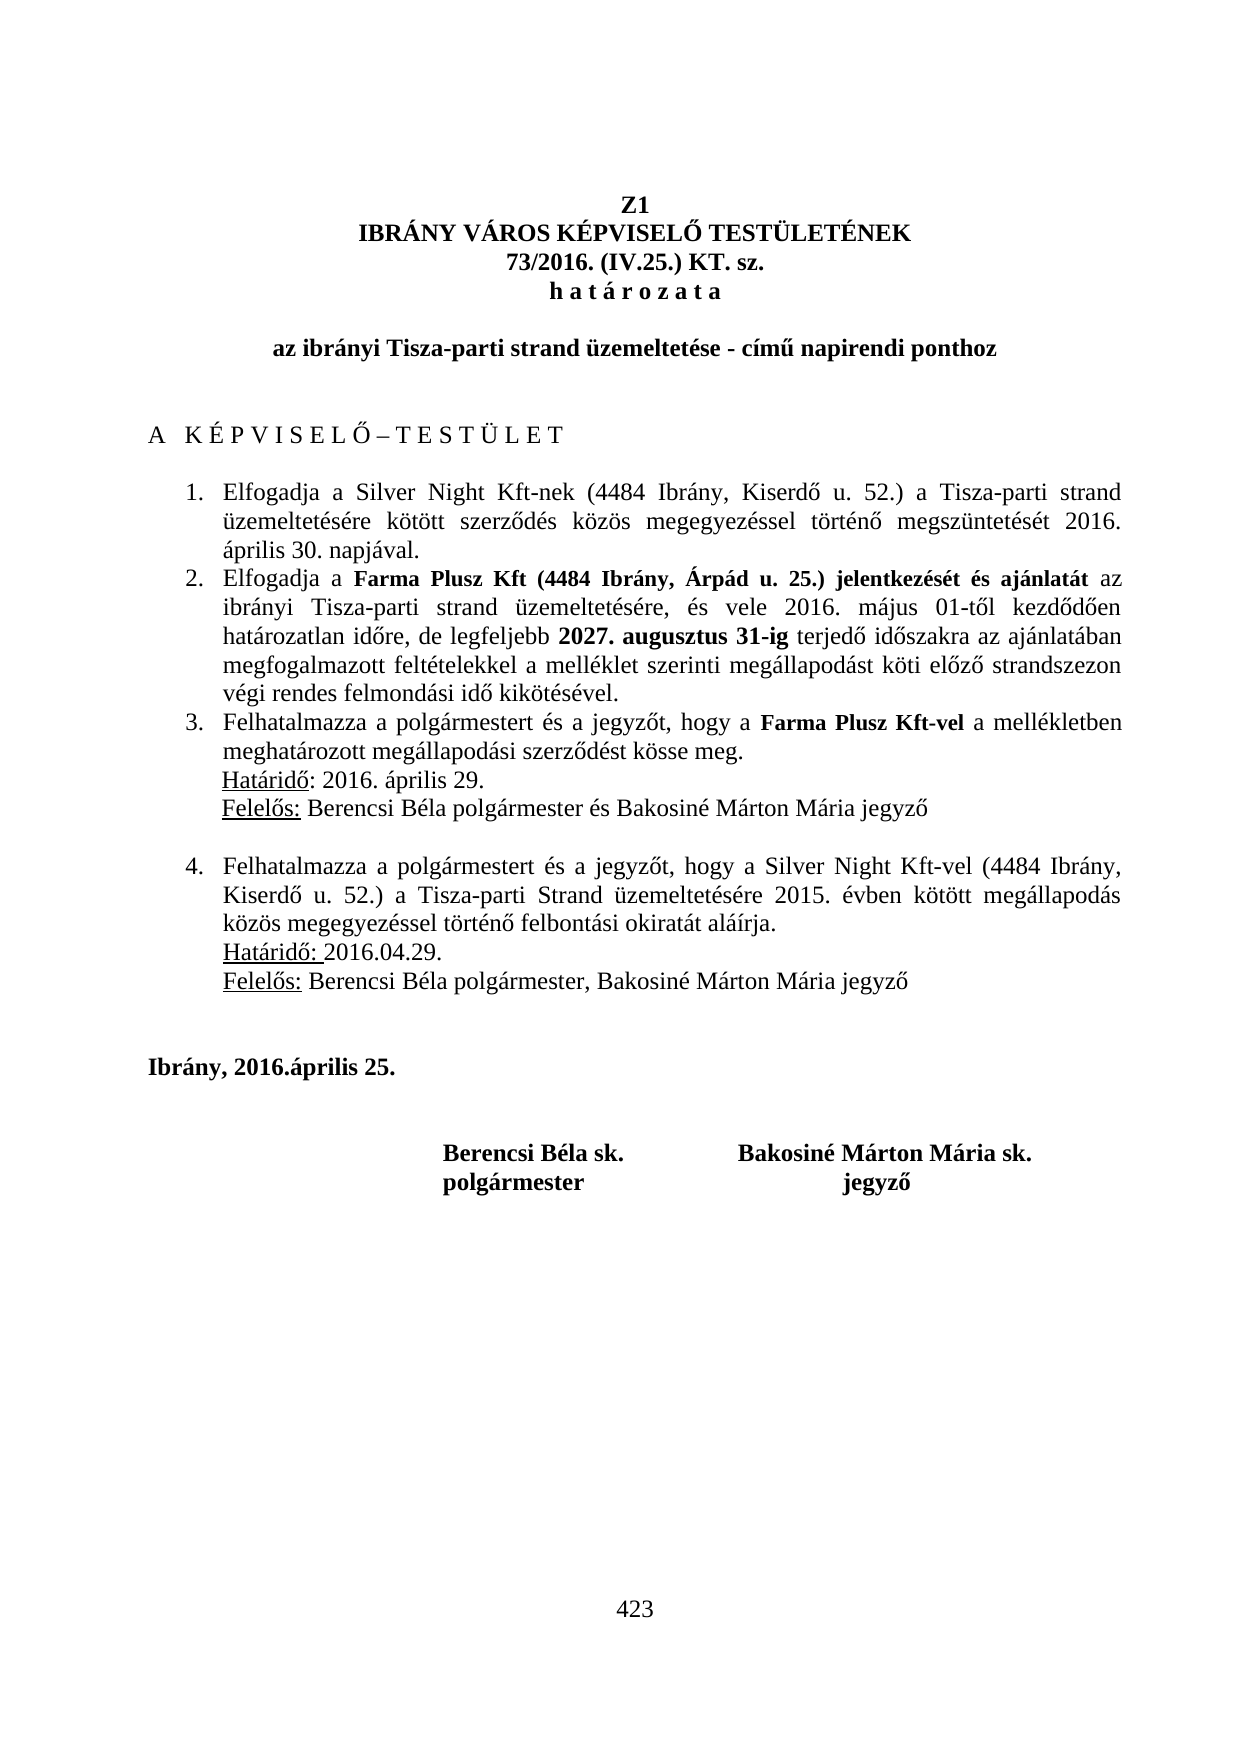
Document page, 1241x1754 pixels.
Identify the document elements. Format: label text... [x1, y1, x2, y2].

text Ibrány, 2016.április 25. [148, 1052, 1122, 1081]
text 73/2016. (IV.25.) KT. sz. [148, 247, 1122, 276]
text polgármester jegyző [148, 1167, 1122, 1196]
list Felhatalmazza a polgármestert és a jegyzőt, hogy a Farma Plusz Kft-vel a mellékletben meghatározott megállapodási szerződést kösse meg. [185, 707, 1122, 765]
text h a t á r o z a t a [148, 276, 1122, 305]
list Elfogadja a Farma Plusz Kft (4484 Ibrány, Árpád u. 25.) jelentkezését és ajánlatát az ibrányi Tisza-parti strand üzemeltetésére, és vele 2016. május 01-től kezdődően határozatlan időre, de legfeljebb 2027. augusztus 31-ig terjedő időszakra az ajánlatában megfogalmazott feltételekkel a melléklet szerinti megállapodást köti előző strandszezon végi rendes felmondási idő kikötésével. [185, 563, 1122, 707]
text Berencsi Béla sk. Bakosiné Márton Mária sk. [148, 1138, 1122, 1167]
text Z1 [148, 190, 1122, 218]
text Határidő: 2016. április 29. [221, 765, 1122, 793]
list Felhatalmazza a polgármestert és a jegyzőt, hogy a Silver Night Kft-vel (4484 Ibrány, Kiserdő u. 52.) a Tisza-parti Strand üzemeltetésére 2015. évben kötött megállapodás közös megegyezéssel történő felbontási okiratát aláírja. [185, 851, 1122, 937]
list Felelős: Berencsi Béla polgármester, Bakosiné Márton Mária jegyző [223, 966, 1122, 995]
text A K É P V I S E L Ő – T E S T Ü L E T [148, 420, 1122, 448]
text IBRÁNY VÁROS KÉPVISELŐ TESTÜLETÉNEK [148, 218, 1122, 247]
text Felelős: Berencsi Béla polgármester és Bakosiné Márton Mária jegyző [221, 793, 1122, 822]
list Határidő: 2016.04.29. [223, 937, 1122, 966]
list Elfogadja a Silver Night Kft-nek (4484 Ibrány, Kiserdő u. 52.) a Tisza-parti strand üzemeltetésére kötött szerződés közös megegyezéssel történő megszüntetését 2016. április 30. napjával. [185, 477, 1122, 563]
text az ibrányi Tisza-parti strand üzemeltetése - című napirendi ponthoz [148, 333, 1122, 362]
